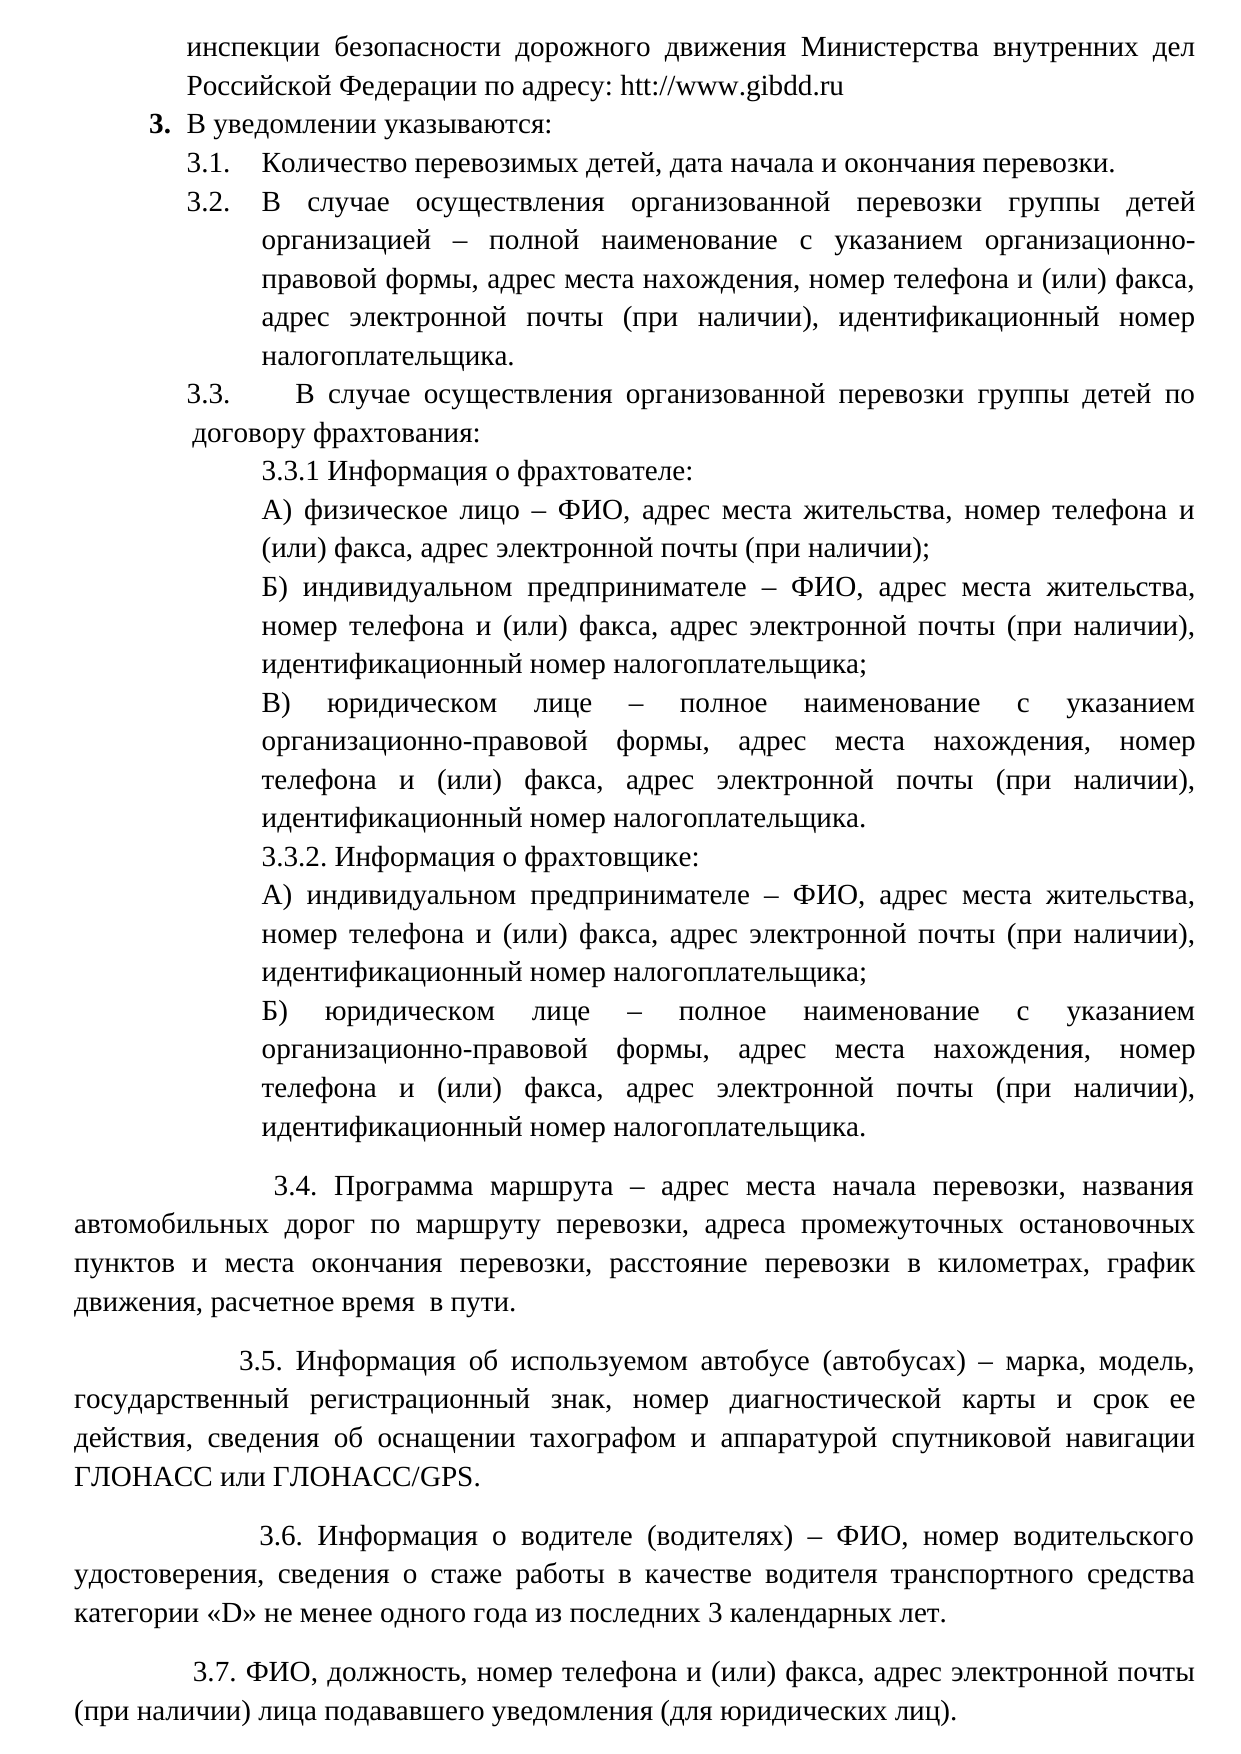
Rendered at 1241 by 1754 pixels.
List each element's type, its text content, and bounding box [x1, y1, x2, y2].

list В уведомлении указываются: [149, 107, 1196, 140]
list 3.3.2. Информация о фрахтовщике: [261, 839, 1196, 872]
list Б) индивидуальном предпринимателе – ФИО, адрес места жительства, номер телефона и (или) факса, адрес электронной почты (при наличии), идентификационный номер налогоплательщика; [261, 569, 1196, 680]
list Б) юридическом лице – полное наименование с указанием организационно-правовой формы, адрес места нахождения, номер телефона и (или) факса, адрес электронной почты (при наличии), идентификационный номер налогоплательщика. [261, 993, 1196, 1142]
list А) физическое лицо – ФИО, адрес места жительства, номер телефона и (или) факса, адрес электронной почты (при наличии); [261, 492, 1196, 564]
list В случае осуществления организованной перевозки группы детей по договору фрахтования: [186, 376, 1196, 448]
list Количество перевозимых детей, дата начала и окончания перевозки. [186, 145, 1196, 179]
list А) индивидуальном предпринимателе – ФИО, адрес места жительства, номер телефона и (или) факса, адрес электронной почты (при наличии), идентификационный номер налогоплательщика; [261, 877, 1196, 988]
text 3.5. Информация об используемом автобусе (автобусах) – марка, модель, государственный регистрационный знак, номер диагностической карты и срок ее действия, сведения об оснащении тахографом и аппаратурой спутниковой навигации ГЛОНАСС или ГЛОНАСС/GPS. [74, 1343, 1196, 1492]
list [149, 29, 1196, 102]
list В случае осуществления организованной перевозки группы детей организацией – полной наименование с указанием организационно-правовой формы, адрес места нахождения, номер телефона и (или) факса, адрес электронной почты (при наличии), идентификационный номер налогоплательщика. [186, 184, 1196, 371]
text 3.4. Программа маршрута – адрес места начала перевозки, названия автомобильных дорог по маршруту перевозки, адреса промежуточных остановочных пунктов и места окончания перевозки, расстояние перевозки в километрах, график движения, расчетное время в пути. [74, 1168, 1196, 1317]
text 3.6. Информация о водителе (водителях) – ФИО, номер водительского удостоверения, сведения о стаже работы в качестве водителя транспортного средства категории «D» не менее одного года из последних 3 календарных лет. [74, 1518, 1196, 1629]
text 3.7. ФИО, должность, номер телефона и (или) факса, адрес электронной почты (при наличии) лица подававшего уведомления (для юридических лиц). [74, 1654, 1196, 1727]
list 3.3.1 Информация о фрахтователе: [261, 453, 1196, 487]
list В) юридическом лице – полное наименование с указанием организационно-правовой формы, адрес места нахождения, номер телефона и (или) факса, адрес электронной почты (при наличии), идентификационный номер налогоплательщика. [261, 685, 1196, 834]
